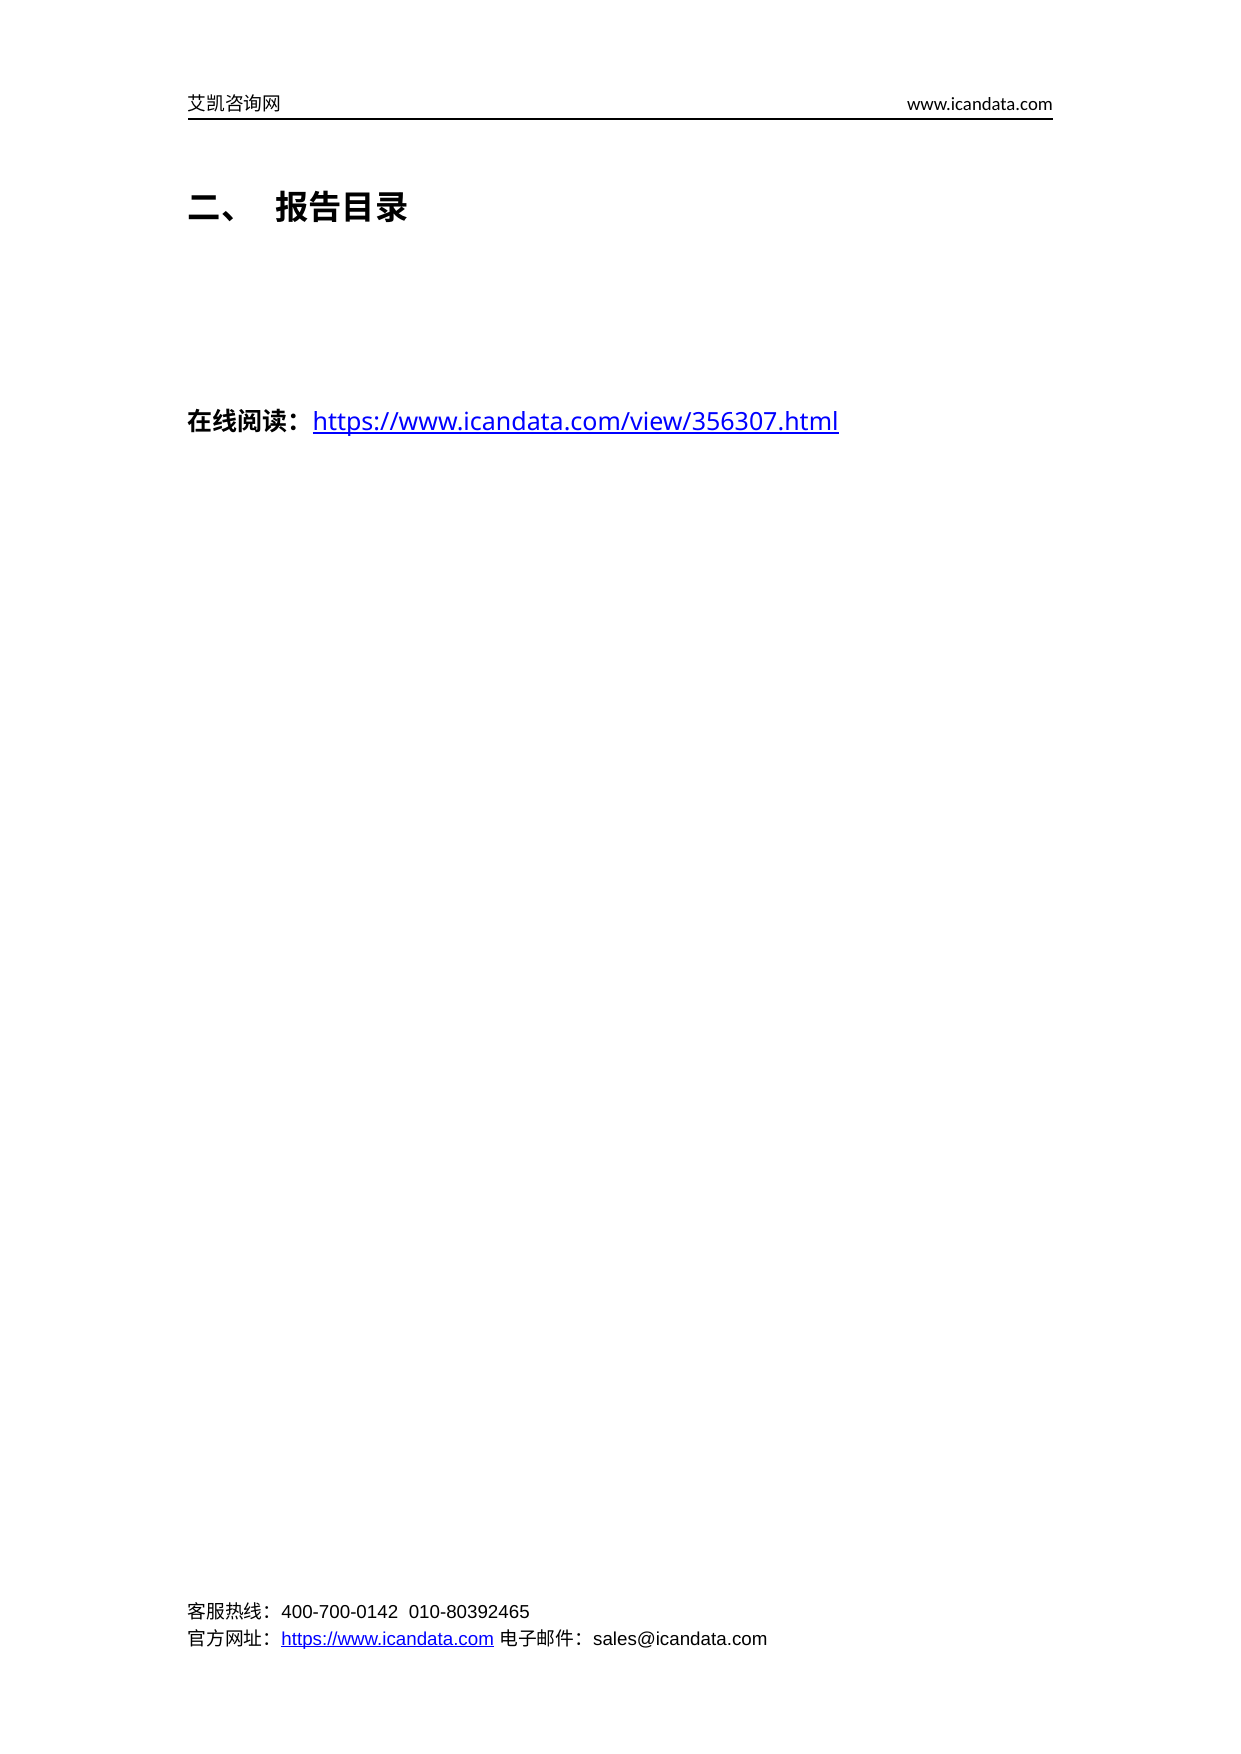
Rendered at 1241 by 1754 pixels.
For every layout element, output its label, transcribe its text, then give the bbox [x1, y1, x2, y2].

text 在线阅读：https://www.icandata.com/view/356307.html [187, 387, 1053, 452]
subtitle 报告目录 [187, 172, 1053, 237]
